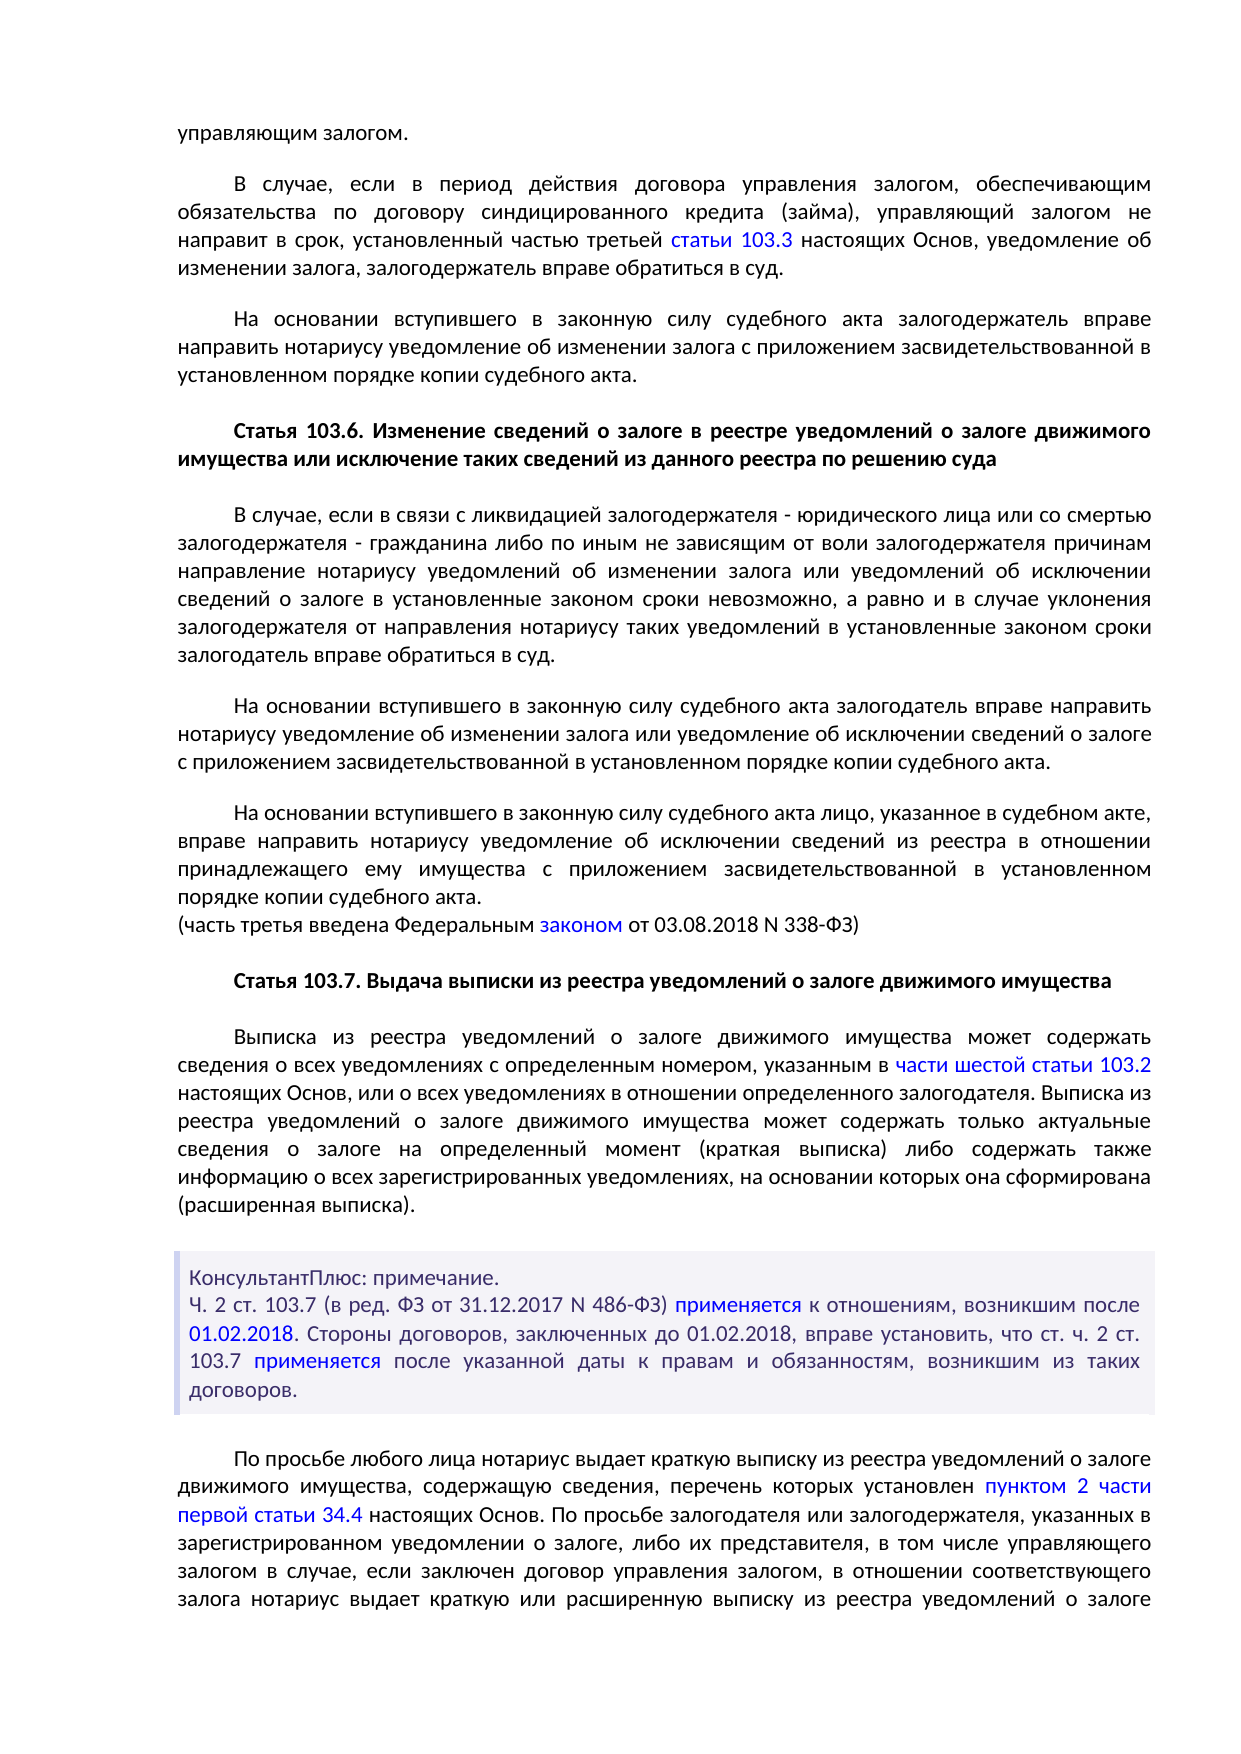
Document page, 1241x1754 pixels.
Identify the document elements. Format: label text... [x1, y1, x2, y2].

title Статья 103.6. Изменение сведений о залоге в реестре уведомлений о залоге движимого имущества или исключение таких сведений из данного реестра по решению суда [177, 416, 1152, 472]
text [177, 1444, 1152, 1612]
text На основании вступившего в законную силу судебного акта залогодержатель вправе направить нотариусу уведомление об изменении залога с приложением засвидетельствованной в установленном порядке копии судебного акта. [177, 304, 1152, 388]
text В случае, если в период действия договора управления залогом, обеспечивающим обязательства по договору синдицированного кредита (займа), управляющий залогом не направит в срок, установленный частью третьей статьи 103.3 настоящих Основ, уведомление об изменении залога, залогодержатель вправе обратиться в суд. [177, 169, 1152, 281]
title Статья 103.7. Выдача выписки из реестра уведомлений о залоге движимого имущества [177, 966, 1152, 994]
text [177, 118, 1152, 146]
text (часть третья введена Федеральным законом от 03.08.2018 N 338-ФЗ) [177, 910, 1152, 938]
text Выписка из реестра уведомлений о залоге движимого имущества может содержать сведения о всех уведомлениях с определенным номером, указанным в части шестой статьи 103.2 настоящих Основ, или о всех уведомлениях в отношении определенного залогодателя. Выписка из реестра уведомлений о залоге движимого имущества может содержать только актуальные сведения о залоге на определенный момент (краткая выписка) либо содержать также информацию о всех зарегистрированных уведомлениях, на основании которых она сформирована (расширенная выписка). [177, 1022, 1152, 1218]
table_header КонсультантПлюс: примечание. Ч. 2 ст. 103.7 (в ред. ФЗ от 31.12.2017 N 486-ФЗ) применяется к отношениям, возникшим после 01.02.2018. Стороны договоров, заключенных до 01.02.2018, вправе установить, что ст. ч. 2 ст. 103.7 применяется после указанной даты к правам и обязанностям, возникшим из таких договоров. [180, 1251, 1149, 1414]
text На основании вступившего в законную силу судебного акта лицо, указанное в судебном акте, вправе направить нотариусу уведомление об исключении сведений из реестра в отношении принадлежащего ему имущества с приложением засвидетельствованной в установленном порядке копии судебного акта. [177, 798, 1152, 910]
text На основании вступившего в законную силу судебного акта залогодатель вправе направить нотариусу уведомление об изменении залога или уведомление об исключении сведений о залоге с приложением засвидетельствованной в установленном порядке копии судебного акта. [177, 691, 1152, 775]
text В случае, если в связи с ликвидацией залогодержателя - юридического лица или со смертью залогодержателя - гражданина либо по иным не зависящим от воли залогодержателя причинам направление нотариусу уведомлений об изменении залога или уведомлений об исключении сведений о залоге в установленные законом сроки невозможно, а равно и в случае уклонения залогодержателя от направления нотариусу таких уведомлений в установленные законом сроки залогодатель вправе обратиться в суд. [177, 500, 1152, 668]
